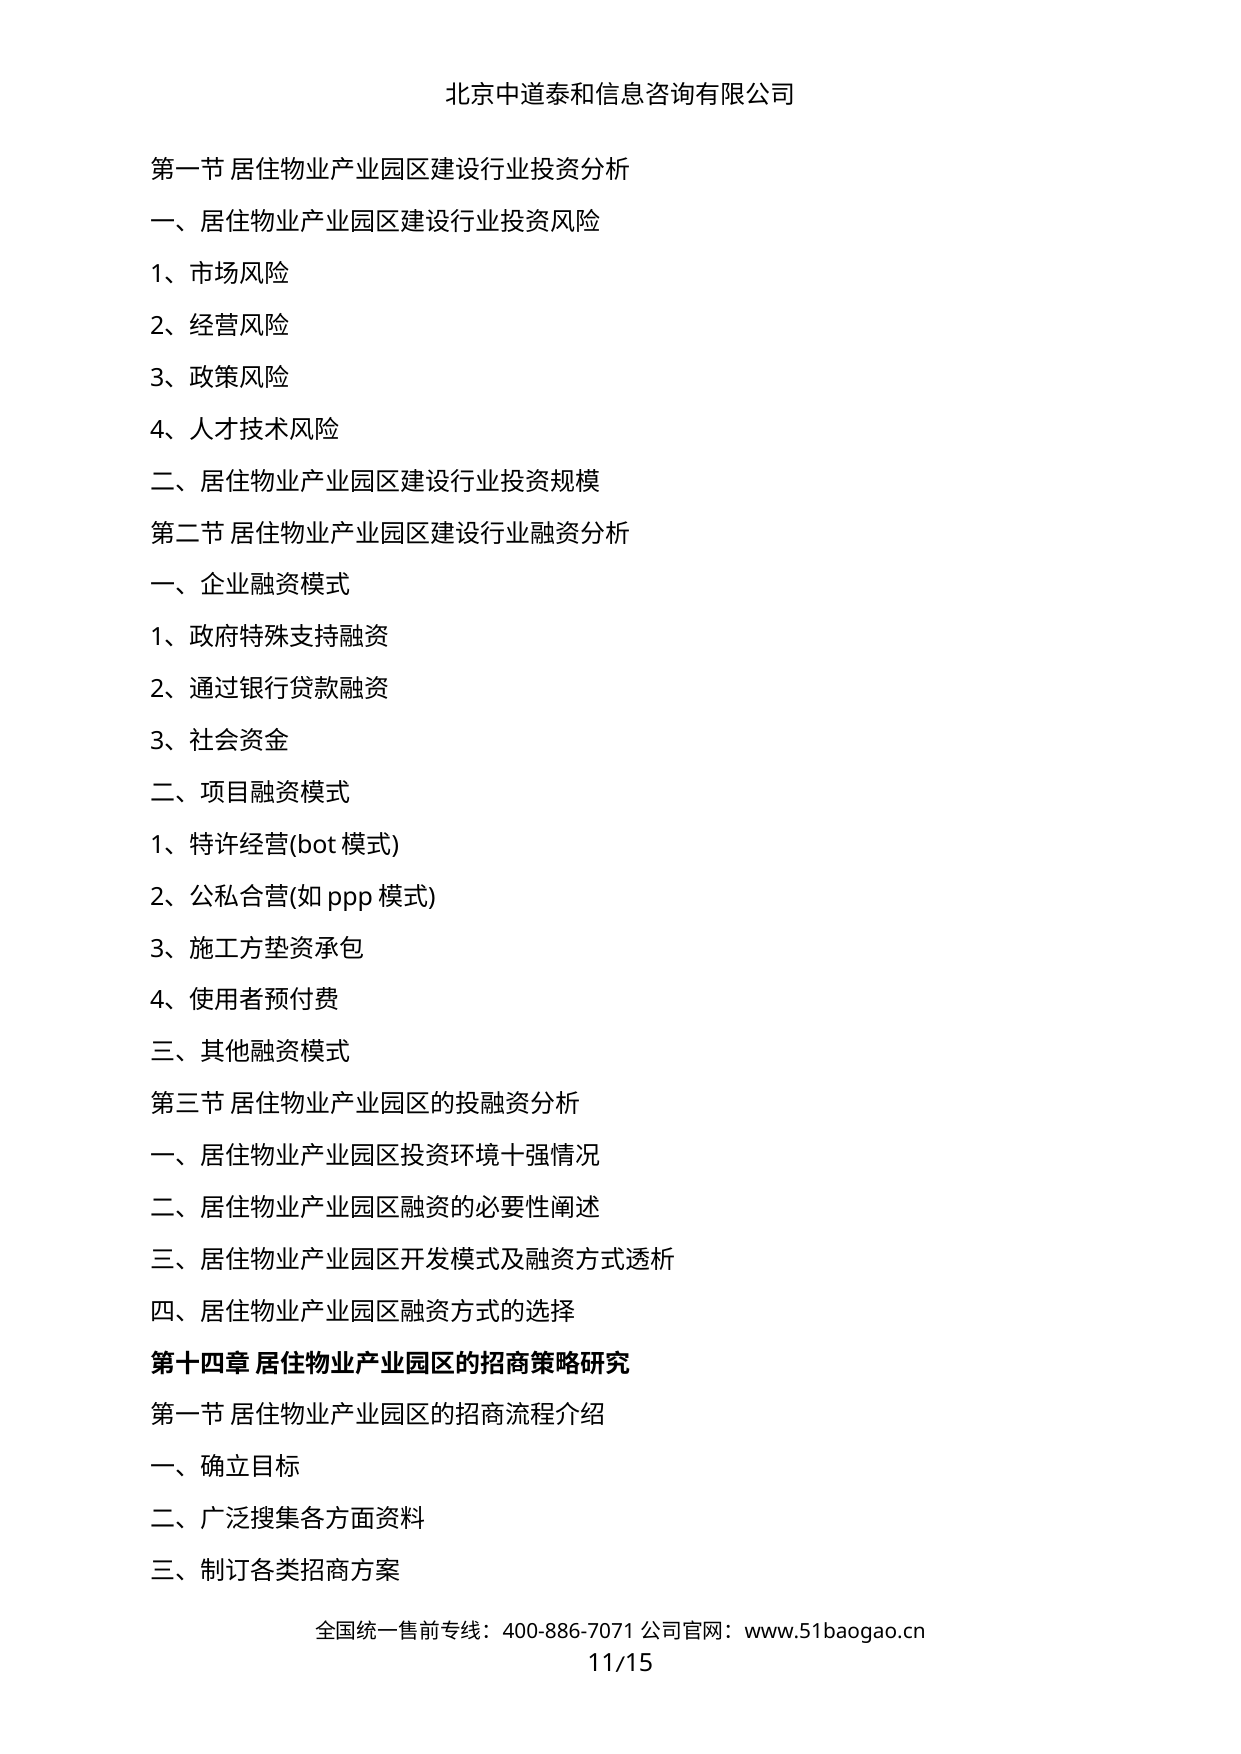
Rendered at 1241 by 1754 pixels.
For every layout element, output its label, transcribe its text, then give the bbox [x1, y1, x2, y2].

text 2、通过银行贷款融资 [150, 669, 1090, 705]
text 4、使用者预付费 [150, 980, 1090, 1016]
text 第十四章 居住物业产业园区的招商策略研究 [150, 1343, 1090, 1379]
text 1、市场风险 [150, 254, 1090, 290]
text 1、特许经营(bot模式) [150, 824, 1090, 861]
text 3、社会资金 [150, 721, 1090, 757]
text 2、公私合营(如ppp模式) [150, 876, 1090, 912]
text 3、政策风险 [150, 357, 1090, 394]
text 1、政府特殊支持融资 [150, 617, 1090, 653]
text 三、居住物业产业园区开发模式及融资方式透析 [150, 1239, 1090, 1276]
text 一、居住物业产业园区投资环境十强情况 [150, 1136, 1090, 1172]
text 3、施工方垫资承包 [150, 928, 1090, 964]
text 一、居住物业产业园区建设行业投资风险 [150, 202, 1090, 238]
text 一、企业融资模式 [150, 565, 1090, 601]
text 二、项目融资模式 [150, 772, 1090, 809]
text 三、其他融资模式 [150, 1032, 1090, 1068]
text 第二节 居住物业产业园区建设行业融资分析 [150, 513, 1090, 549]
text 第一节 居住物业产业园区的招商流程介绍 [150, 1395, 1090, 1431]
text 4、人才技术风险 [150, 409, 1090, 446]
text 第三节 居住物业产业园区的投融资分析 [150, 1084, 1090, 1120]
text 二、广泛搜集各方面资料 [150, 1499, 1090, 1535]
text 第一节 居住物业产业园区建设行业投资分析 [150, 150, 1090, 186]
text 四、居住物业产业园区融资方式的选择 [150, 1291, 1090, 1327]
text 二、居住物业产业园区融资的必要性阐述 [150, 1187, 1090, 1224]
text 二、居住物业产业园区建设行业投资规模 [150, 461, 1090, 497]
text 三、制订各类招商方案 [150, 1551, 1090, 1587]
text 一、确立目标 [150, 1447, 1090, 1483]
text 2、经营风险 [150, 306, 1090, 342]
